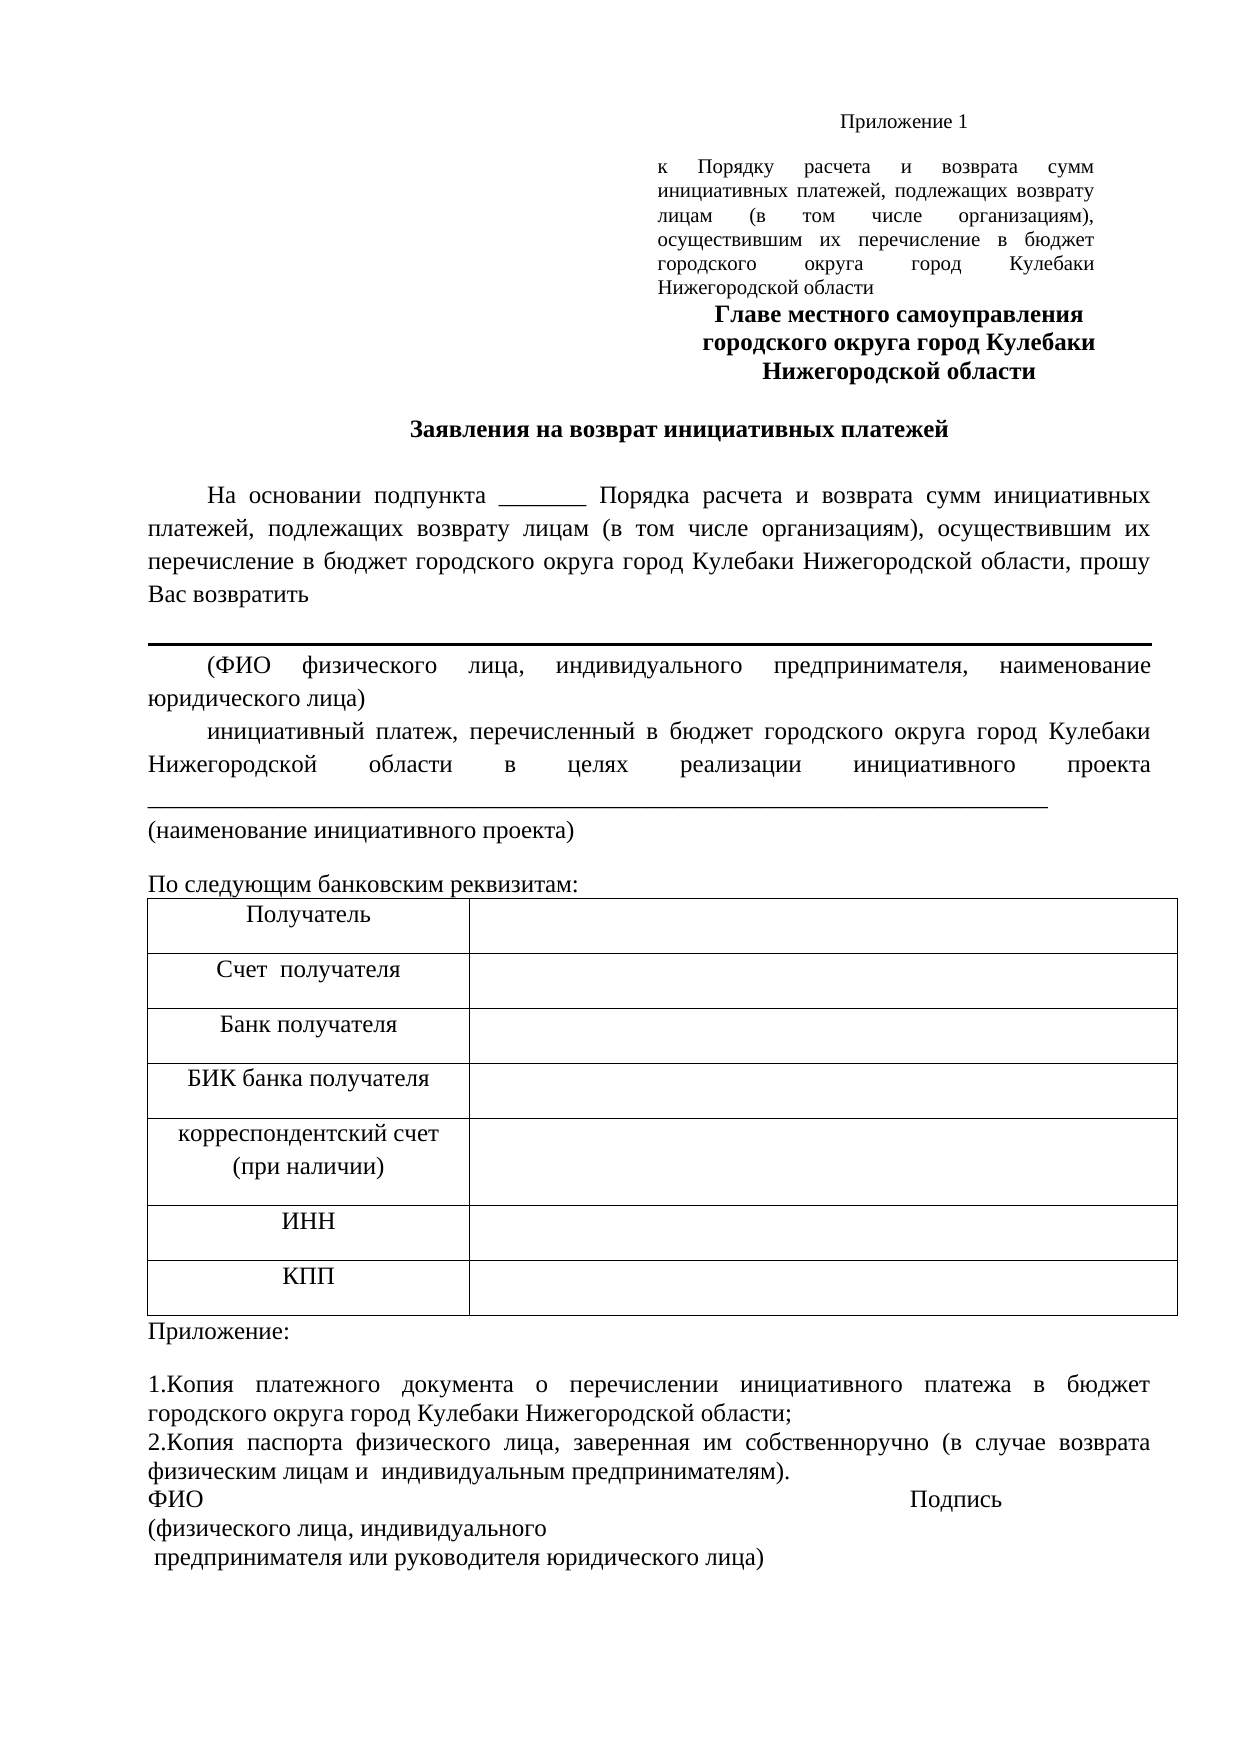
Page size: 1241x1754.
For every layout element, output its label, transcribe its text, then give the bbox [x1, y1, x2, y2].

text инициативный платеж, перечисленный в бюджет городского округа город Кулебаки Нижегородской области в целях реализации инициативного проекта ________________________________________________________________________ (наименование инициативного проекта) [148, 716, 1152, 844]
table_cell [470, 1064, 1177, 1117]
text Заявления на возврат инициативных платежей [148, 414, 1152, 442]
table_cell [470, 954, 1177, 1008]
table_cell [470, 1119, 1177, 1205]
table_cell корреспондентский счет (при наличии) [148, 1119, 469, 1205]
text По следующим банковским реквизитам: [148, 869, 1152, 898]
table_header [470, 899, 1177, 953]
table_header Получатель [148, 899, 469, 953]
text предпринимателя или руководителя юридического лица) [148, 1542, 1152, 1571]
table_cell Счет получателя [148, 954, 469, 1008]
table_cell Главе местного самоуправления городского округа город Кулебаки Нижегородской области [646, 299, 1152, 414]
text На основании подпункта _______ Порядка расчета и возврата сумм инициативных платежей, подлежащих возврату лицам (в том числе организациям), осуществившим их перечисление в бюджет городского округа город Кулебаки Нижегородской области, прошу Вас возвратить [148, 480, 1152, 608]
table_cell ИНН [148, 1206, 469, 1260]
text (физического лица, индивидуального [148, 1513, 1152, 1542]
text 1.Копия платежного документа о перечислении инициативного платежа в бюджет городского округа город Кулебаки Нижегородской области; [148, 1369, 1152, 1427]
table_cell БИК банка получателя [148, 1064, 469, 1117]
text ФИО Подпись [148, 1484, 1152, 1513]
table_cell КПП [148, 1261, 469, 1315]
text Приложение: [148, 1316, 1152, 1344]
table_cell [470, 1009, 1177, 1062]
table_cell [470, 1261, 1177, 1315]
text 2.Копия паспорта физического лица, заверенная им собственноручно (в случае возврата физическим лицам и индивидуальным предпринимателям). [148, 1427, 1152, 1484]
table_cell Банк получателя [148, 1009, 469, 1062]
table_header Приложение 1 к Порядку расчета и возврата сумм инициативных платежей, подлежащих возврату лицам (в том числе организациям), осуществившим их перечисление в бюджет городского округа город Кулебаки Нижегородской области [646, 89, 1106, 299]
table_cell [470, 1206, 1177, 1260]
text (ФИО физического лица, индивидуального предпринимателя, наименование юридического лица) [148, 650, 1152, 712]
